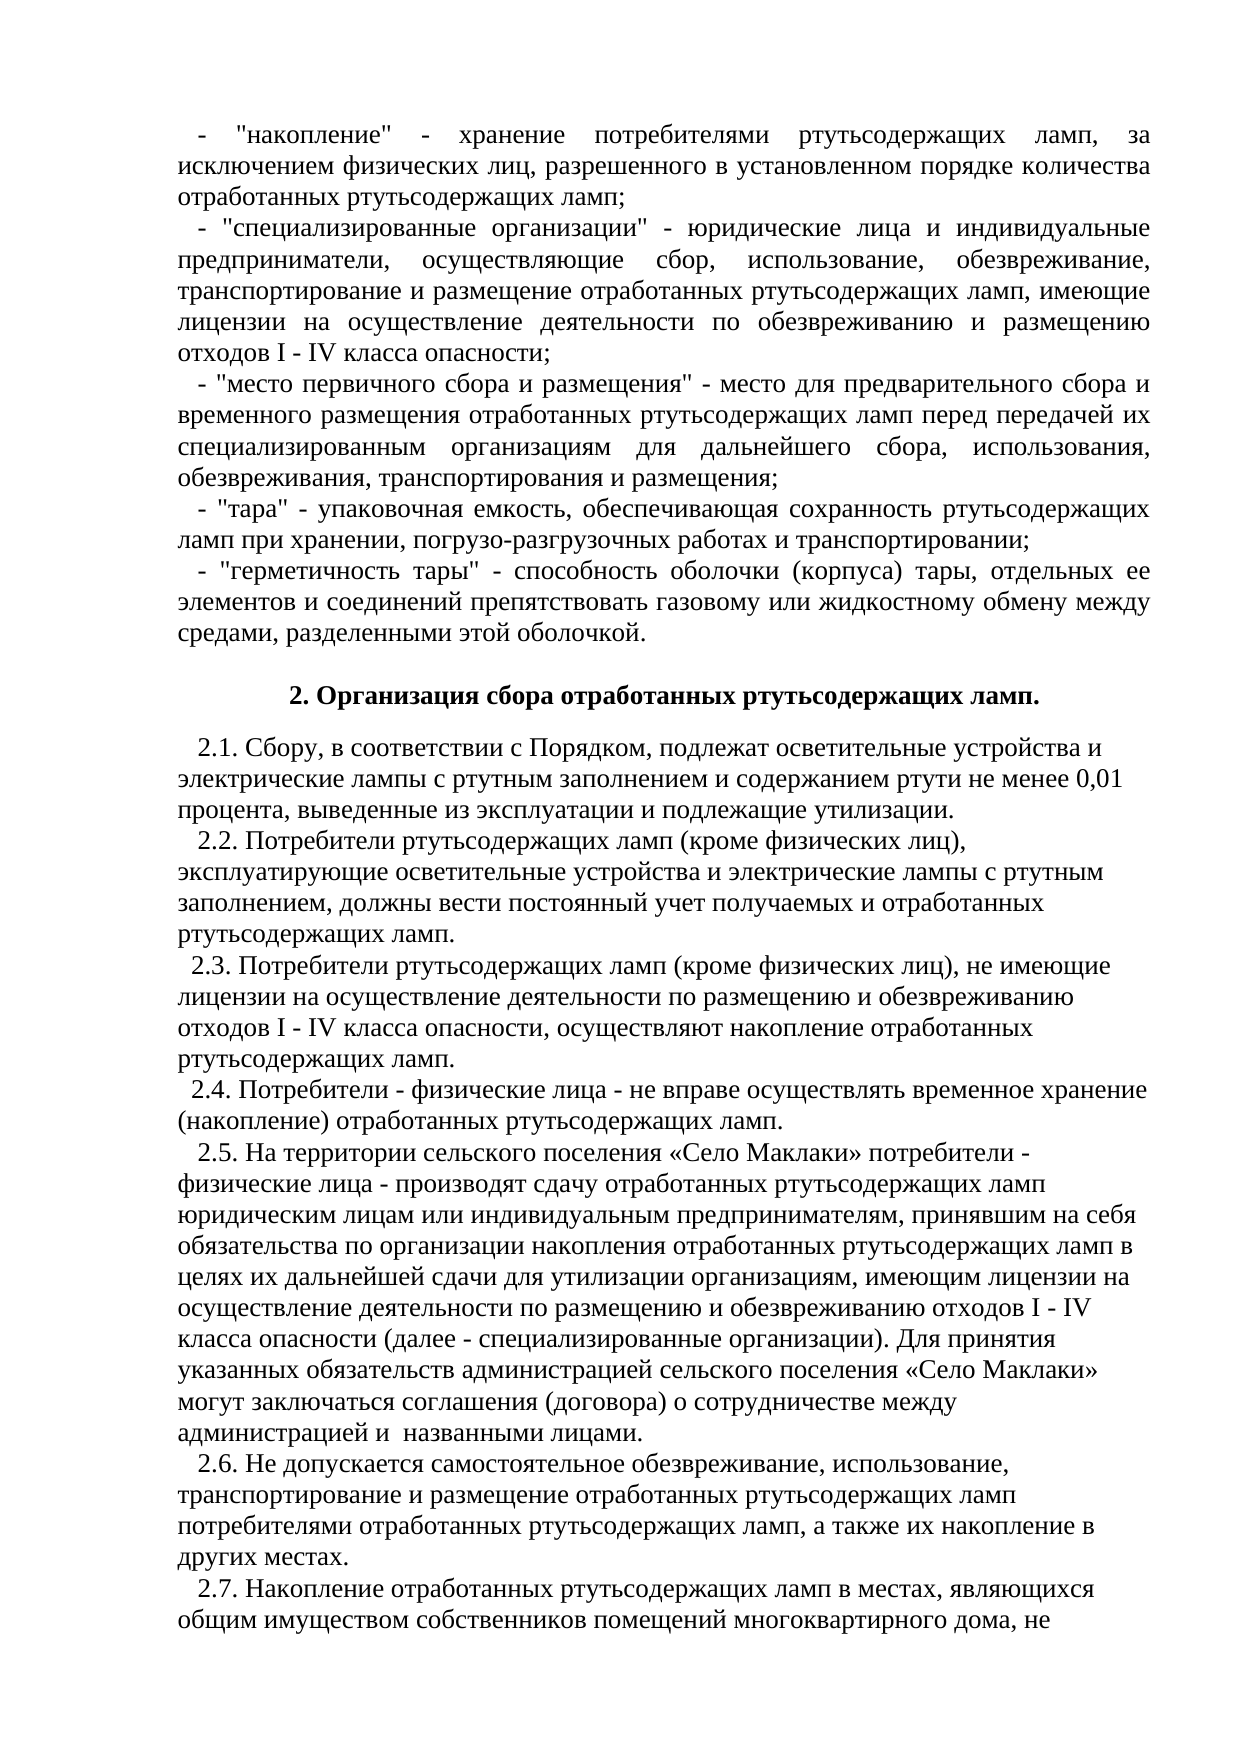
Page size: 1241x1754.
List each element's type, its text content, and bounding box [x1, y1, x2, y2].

text - "герметичность тары" - способность оболочки (корпуса) тары, отдельных ее элементов и соединений препятствовать газовому или жидкостному обмену между средами, разделенными этой оболочкой. [177, 554, 1152, 648]
text 2.1. Сбору, в соответствии с Порядком, подлежат осветительные устройства и электрические лампы с ртутным заполнением и содержанием ртути не менее 0,01 процента, выведенные из эксплуатации и подлежащие утилизации. [177, 731, 1152, 824]
text - "специализированные организации" - юридические лица и индивидуальные предприниматели, осуществляющие сбор, использование, обезвреживание, транспортирование и размещение отработанных ртутьсодержащих ламп, имеющие лицензии на осуществление деятельности по обезвреживанию и размещению отходов I - IV класса опасности; [177, 212, 1152, 367]
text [177, 1572, 1152, 1634]
text 2.5. На территории сельского поселения «Село Маклаки» потребители - физические лица - производят сдачу отработанных ртутьсодержащих ламп юридическим лицам или индивидуальным предпринимателям, принявшим на себя обязательства по организации накопления отработанных ртутьсодержащих ламп в целях их дальнейшей сдачи для утилизации организациям, имеющим лицензии на осуществление деятельности по размещению и обезвреживанию отходов I - IV класса опасности (далее - специализированные организации). Для принятия указанных обязательств администрацией сельского поселения «Село Маклаки» могут заключаться соглашения (договора) о сотрудничестве между администрацией и названными лицами. [177, 1136, 1152, 1447]
text 2.4. Потребители - физические лица - не вправе осуществлять временное хранение (накопление) отработанных ртутьсодержащих ламп. [177, 1073, 1152, 1136]
text - "накопление" - хранение потребителями ртутьсодержащих ламп, за исключением физических лиц, разрешенного в установленном порядке количества отработанных ртутьсодержащих ламп; [177, 118, 1152, 212]
text 2.3. Потребители ртутьсодержащих ламп (кроме физических лиц), не имеющие лицензии на осуществление деятельности по размещению и обезвреживанию отходов I - IV класса опасности, осуществляют накопление отработанных ртутьсодержащих ламп. [177, 949, 1152, 1073]
text 2.6. Не допускается самостоятельное обезвреживание, использование, транспортирование и размещение отработанных ртутьсодержащих ламп потребителями отработанных ртутьсодержащих ламп, а также их накопление в других местах. [177, 1447, 1152, 1572]
text - "тара" - упаковочная емкость, обеспечивающая сохранность ртутьсодержащих ламп при хранении, погрузо-разгрузочных работах и транспортировании; [177, 492, 1152, 554]
text 2.2. Потребители ртутьсодержащих ламп (кроме физических лиц), эксплуатирующие осветительные устройства и электрические лампы с ртутным заполнением, должны вести постоянный учет получаемых и отработанных ртутьсодержащих ламп. [177, 824, 1152, 949]
text - "место первичного сбора и размещения" - место для предварительного сбора и временного размещения отработанных ртутьсодержащих ламп перед передачей их специализированным организациям для дальнейшего сбора, использования, обезвреживания, транспортирования и размещения; [177, 367, 1152, 492]
text 2. Организация сбора отработанных ртутьсодержащих ламп. [177, 679, 1152, 710]
